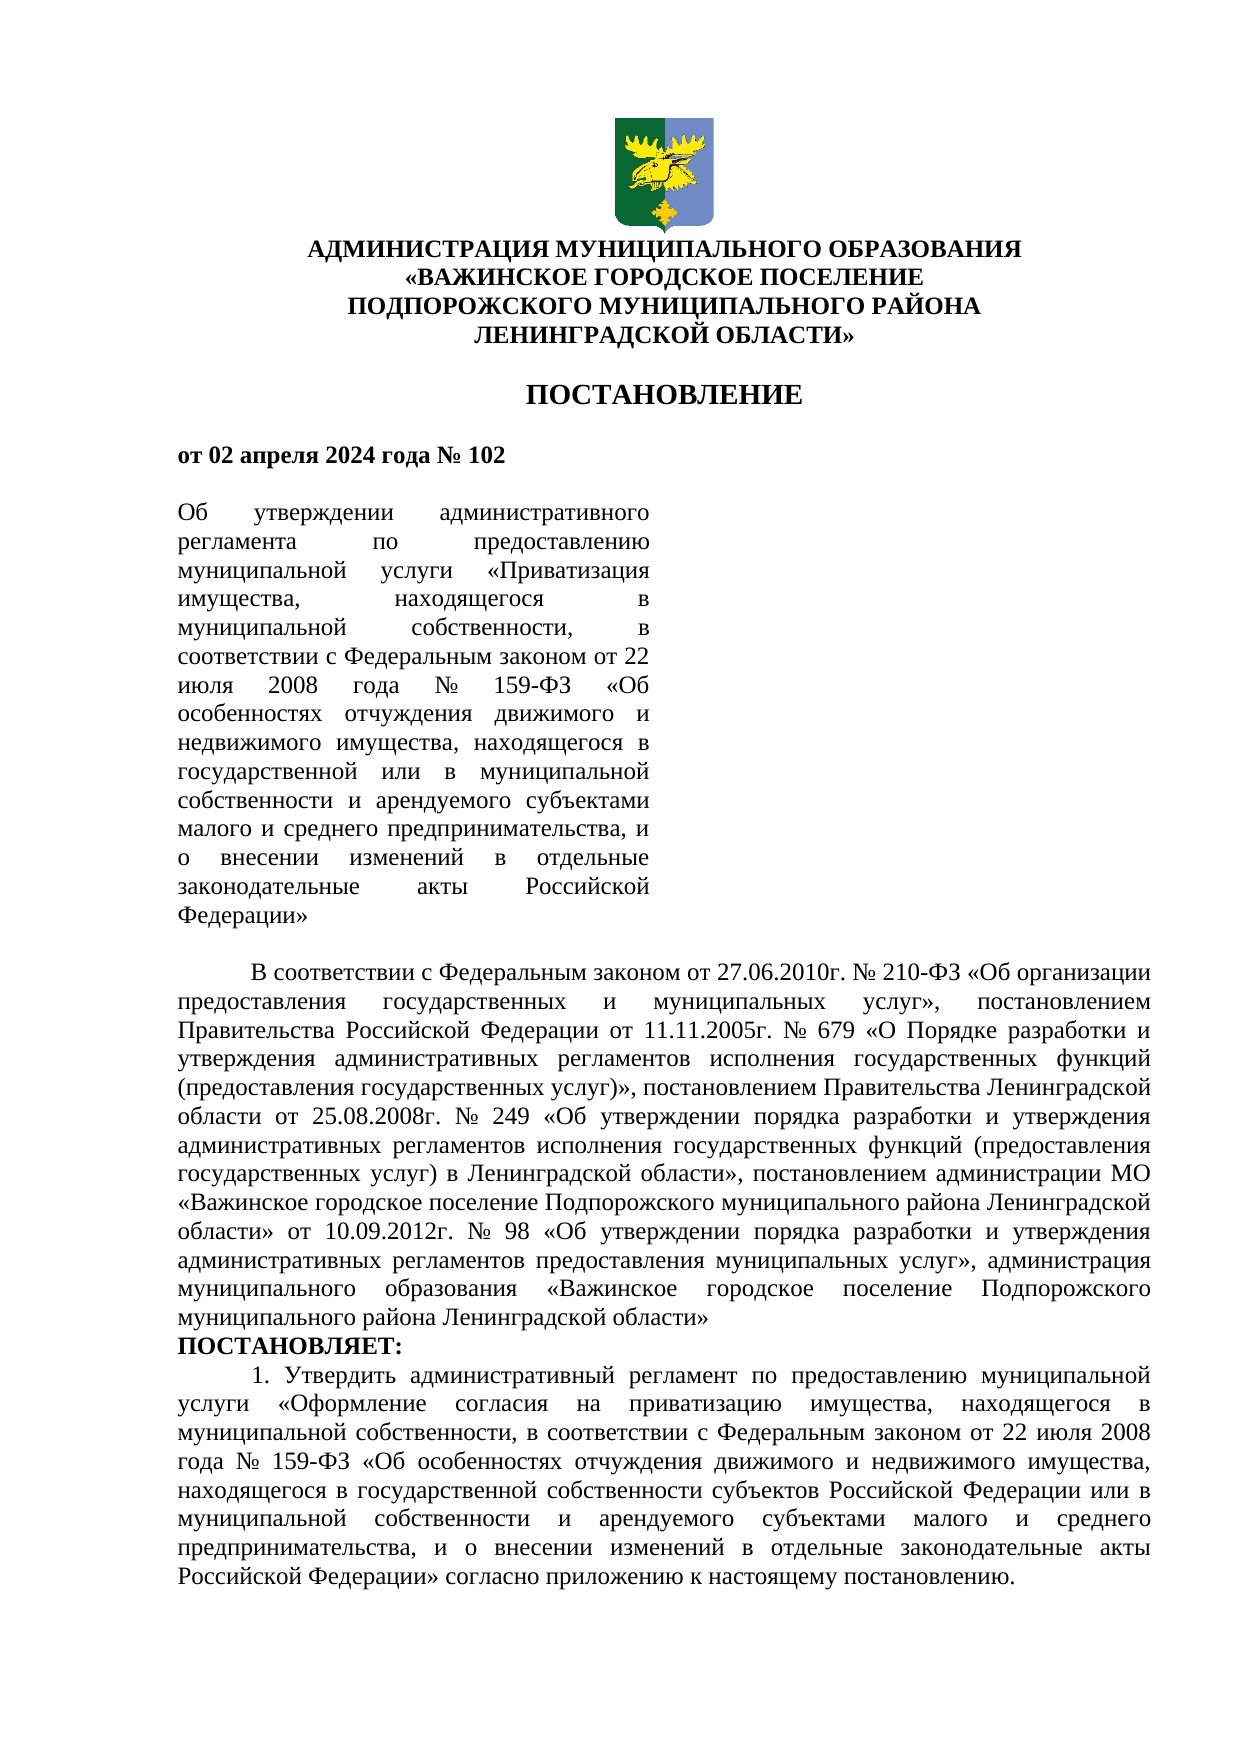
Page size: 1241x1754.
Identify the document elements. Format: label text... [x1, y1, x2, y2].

text ПОСТАНОВЛЯЕТ: [177, 1331, 1152, 1360]
text АДМИНИСТРАЦИЯ МУНИЦИПАЛЬНОГО ОБРАЗОВАНИЯ [177, 234, 1152, 262]
text от 02 апреля 2024 года № 102 [177, 440, 650, 468]
text В соответствии с Федеральным законом от 27.06.2010г. № 210-ФЗ «Об организации предоставления государственных и муниципальных услуг», постановлением Правительства Российской Федерации от 11.11.2005г. № 679 «О Порядке разработки и утверждения административных регламентов исполнения государственных функций (предоставления государственных услуг)», постановлением Правительства Ленинградской области от 25.08.2008г. № 249 «Об утверждении порядка разработки и утверждения административных регламентов исполнения государственных функций (предоставления государственных услуг) в Ленинградской области», постановлением администрации МО «Важинское городское поселение Подпорожского муниципального района Ленинградской области» от 10.09.2012г. № 98 «Об утверждении порядка разработки и утверждения административных регламентов предоставления муниципальных услуг», администрация муниципального образования «Важинское городское поселение Подпорожского муниципального района Ленинградской области» [177, 957, 1152, 1331]
text 1. Утвердить административный регламент по предоставлению муниципальной услуги «Оформление согласия на приватизацию имущества, находящегося в муниципальной собственности, в соответствии с Федеральным законом от 22 июля 2008 года № 159-ФЗ «Об особенностях отчуждения движимого и недвижимого имущества, находящегося в государственной собственности субъектов Российской Федерации или в муниципальной собственности и арендуемого субъектами малого и среднего предпринимательства, и о внесении изменений в отдельные законодательные акты Российской Федерации» согласно приложению к настоящему постановлению. [177, 1360, 1152, 1590]
text ПОДПОРОЖСКОГО МУНИЦИПАЛЬНОГО РАЙОНА [177, 291, 1152, 320]
text ЛЕНИНГРАДСКОЙ ОБЛАСТИ» [177, 320, 1152, 349]
text «ВАЖИНСКОЕ ГОРОДСКОЕ ПОСЕЛЕНИЕ [177, 262, 1152, 291]
text ПОСТАНОВЛЕНИЕ [177, 377, 1152, 411]
title Об утверждении административного регламента по предоставлению муниципальной услуги «Приватизация имущества, находящегося в муниципальной собственности, в соответствии с Федеральным законом от 22 июля 2008 года № 159-ФЗ «Об особенностях отчуждения движимого и недвижимого имущества, находящегося в государственной или в муниципальной собственности и арендуемого субъектами малого и среднего предпринимательства, и о внесении изменений в отдельные законодательные акты Российской Федерации» [177, 497, 650, 928]
picture [615, 118, 714, 234]
